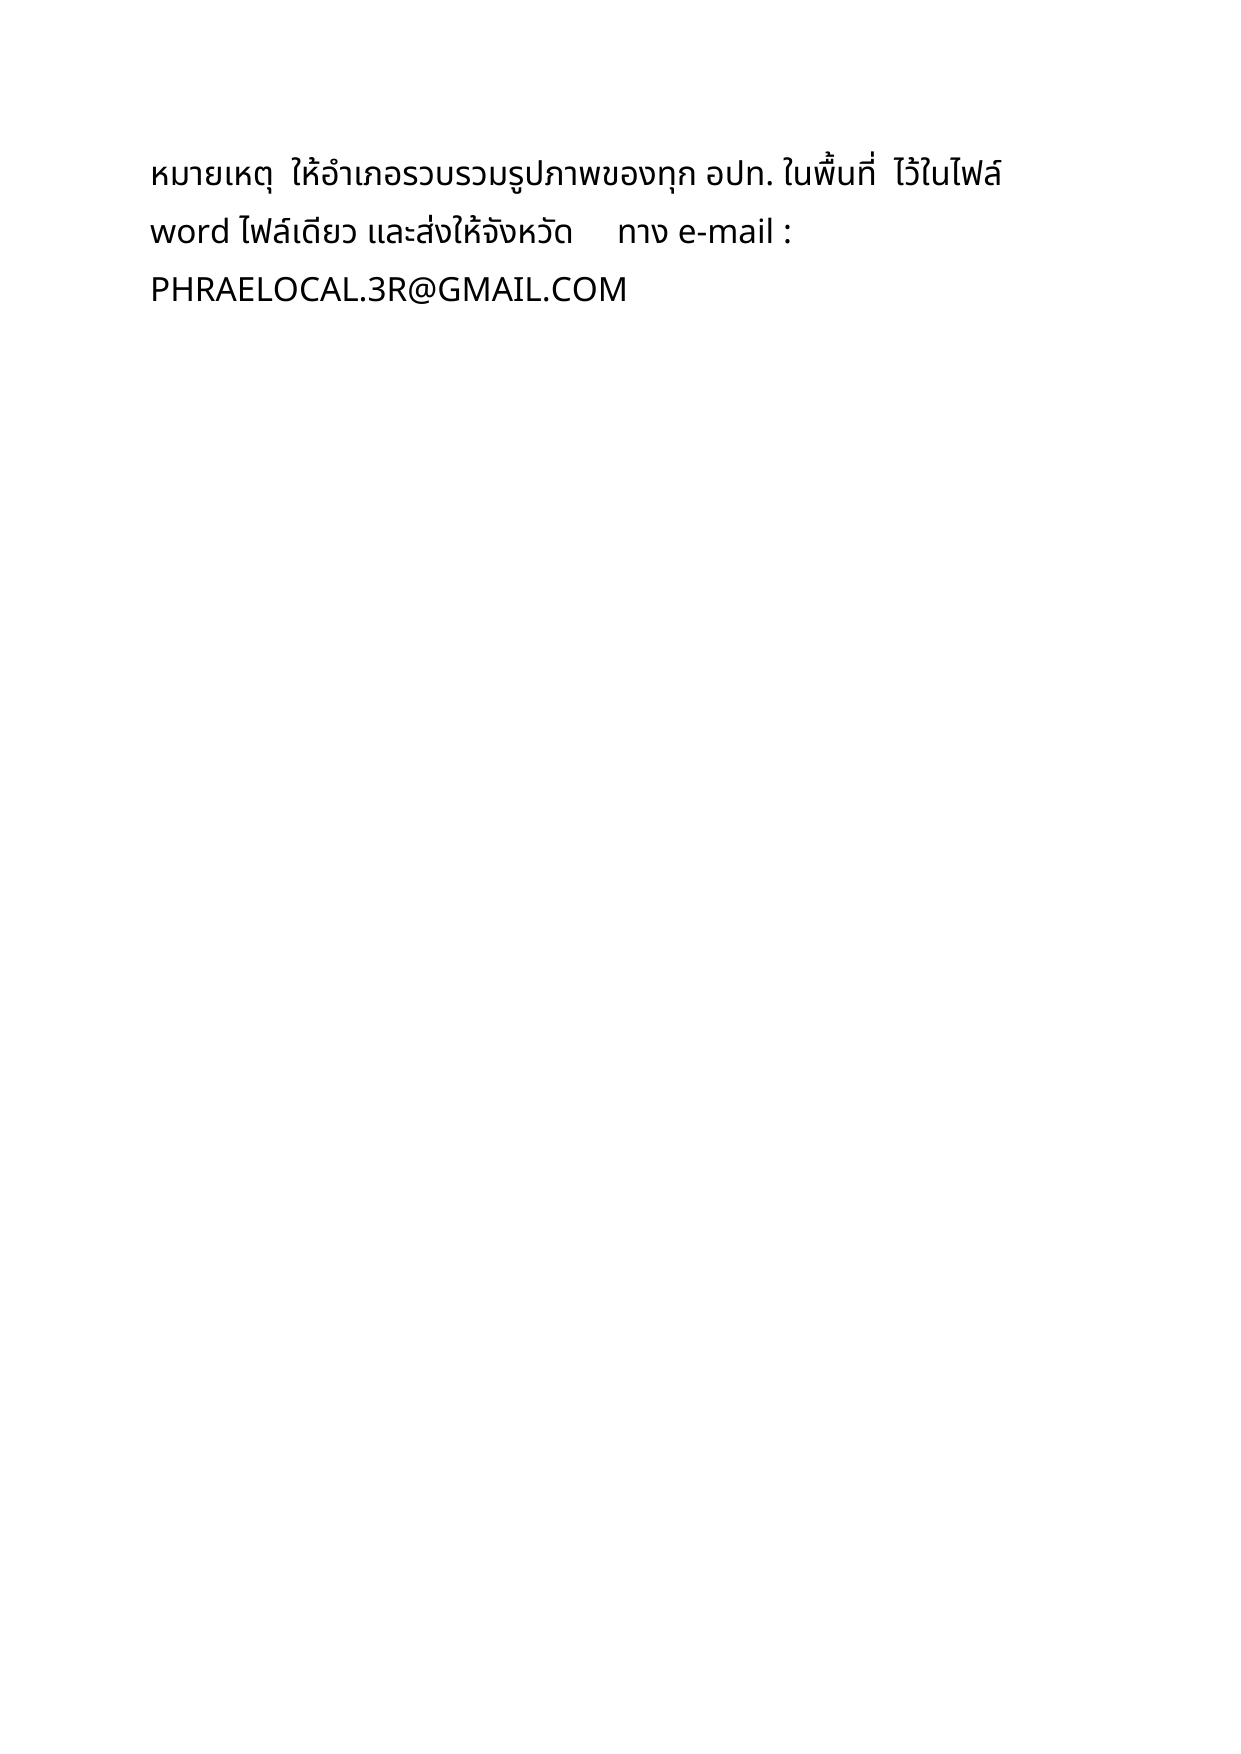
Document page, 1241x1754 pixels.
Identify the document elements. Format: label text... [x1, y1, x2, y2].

text หมายเหตุ ให้อำเภอรวบรวมรูปภาพของทุก อปท. ในพื้นที่ ไว้ในไฟล์ word ไฟล์เดียว และส่งให้จังหวัด ทาง e-mail : PHRAELOCAL.3R@GMAIL.COM [150, 150, 1090, 311]
